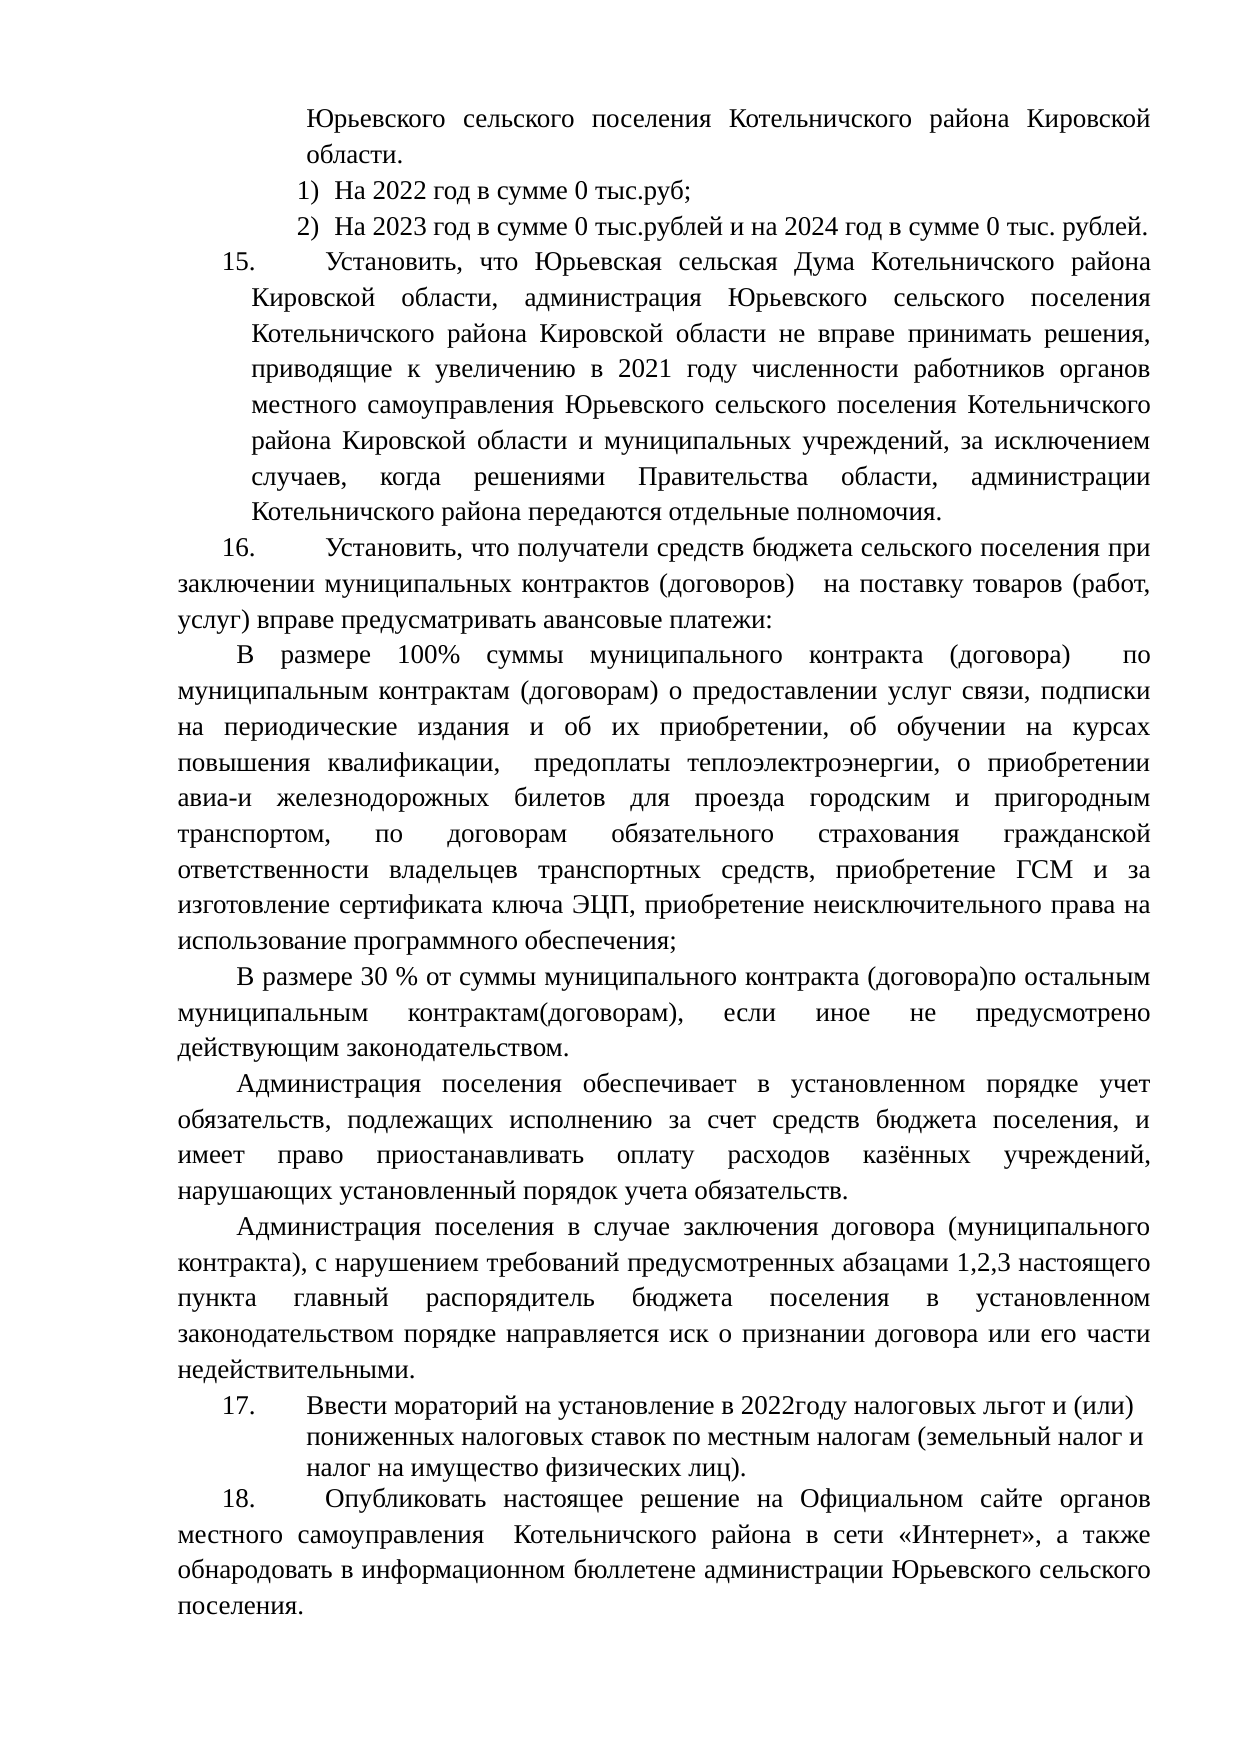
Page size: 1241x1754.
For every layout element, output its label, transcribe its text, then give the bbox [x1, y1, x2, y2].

subtitle Установить, что Юрьевская сельская Дума Котельничского района Кировской области, администрация Юрьевского сельского поселения Котельничского района Кировской области не вправе принимать решения, приводящие к увеличению в 2021 году численности работников органов местного самоуправления Юрьевского сельского поселения Котельничского района Кировской области и муниципальных учреждений, за исключением случаев, когда решениями Правительства области, администрации Котельничского района передаются отдельные полномочия. [222, 245, 1152, 527]
subtitle В размере 100% суммы муниципального контракта (договора) по муниципальным контрактам (договорам) о предоставлении услуг связи, подписки на периодические издания и об их приобретении, об обучении на курсах повышения квалификации, предоплаты теплоэлектроэнергии, о приобретении авиа-и железнодорожных билетов для проезда городским и пригородным транспортом, по договорам обязательного страхования гражданской ответственности владельцев транспортных средств, приобретение ГСМ и за изготовление сертификата ключа ЭЦП, приобретение неисключительного права на использование программного обеспечения; [177, 638, 1152, 955]
list Ввести мораторий на установление в 2022году налоговых льгот и (или) пониженных налоговых ставок по местным налогам (земельный налог и налог на имущество физических лиц). [222, 1389, 1152, 1482]
subtitle Администрация поселения в случае заключения договора (муниципального контракта), с нарушением требований предусмотренных абзацами 1,2,3 настоящего пункта главный распорядитель бюджета поселения в установленном законодательством порядке направляется иск о признании договора или его части недействительными. [177, 1210, 1152, 1384]
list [222, 102, 1152, 169]
list На 2022 год в сумме 0 тыс.руб; [297, 174, 1152, 205]
subtitle В размере 30 % от суммы муниципального контракта (договора)по остальным муниципальным контрактам(договорам), если иное не предусмотрено действующим законодательством. [177, 960, 1152, 1063]
list На 2023 год в сумме 0 тыс.рублей и на 2024 год в сумме 0 тыс. рублей. [297, 210, 1152, 241]
subtitle Установить, что получатели средств бюджета сельского поселения при заключении муниципальных контрактов (договоров) на поставку товаров (работ, услуг) вправе предусматривать авансовые платежи: [177, 531, 1152, 634]
list Опубликовать настоящее решение на Официальном сайте органов местного самоуправления Котельничского района в сети «Интернет», а также обнародовать в информационном бюллетене администрации Юрьевского сельского поселения. [177, 1482, 1152, 1621]
subtitle Администрация поселения обеспечивает в установленном порядке учет обязательств, подлежащих исполнению за счет средств бюджета поселения, и имеет право приостанавливать оплату расходов казённых учреждений, нарушающих установленный порядок учета обязательств. [177, 1067, 1152, 1206]
